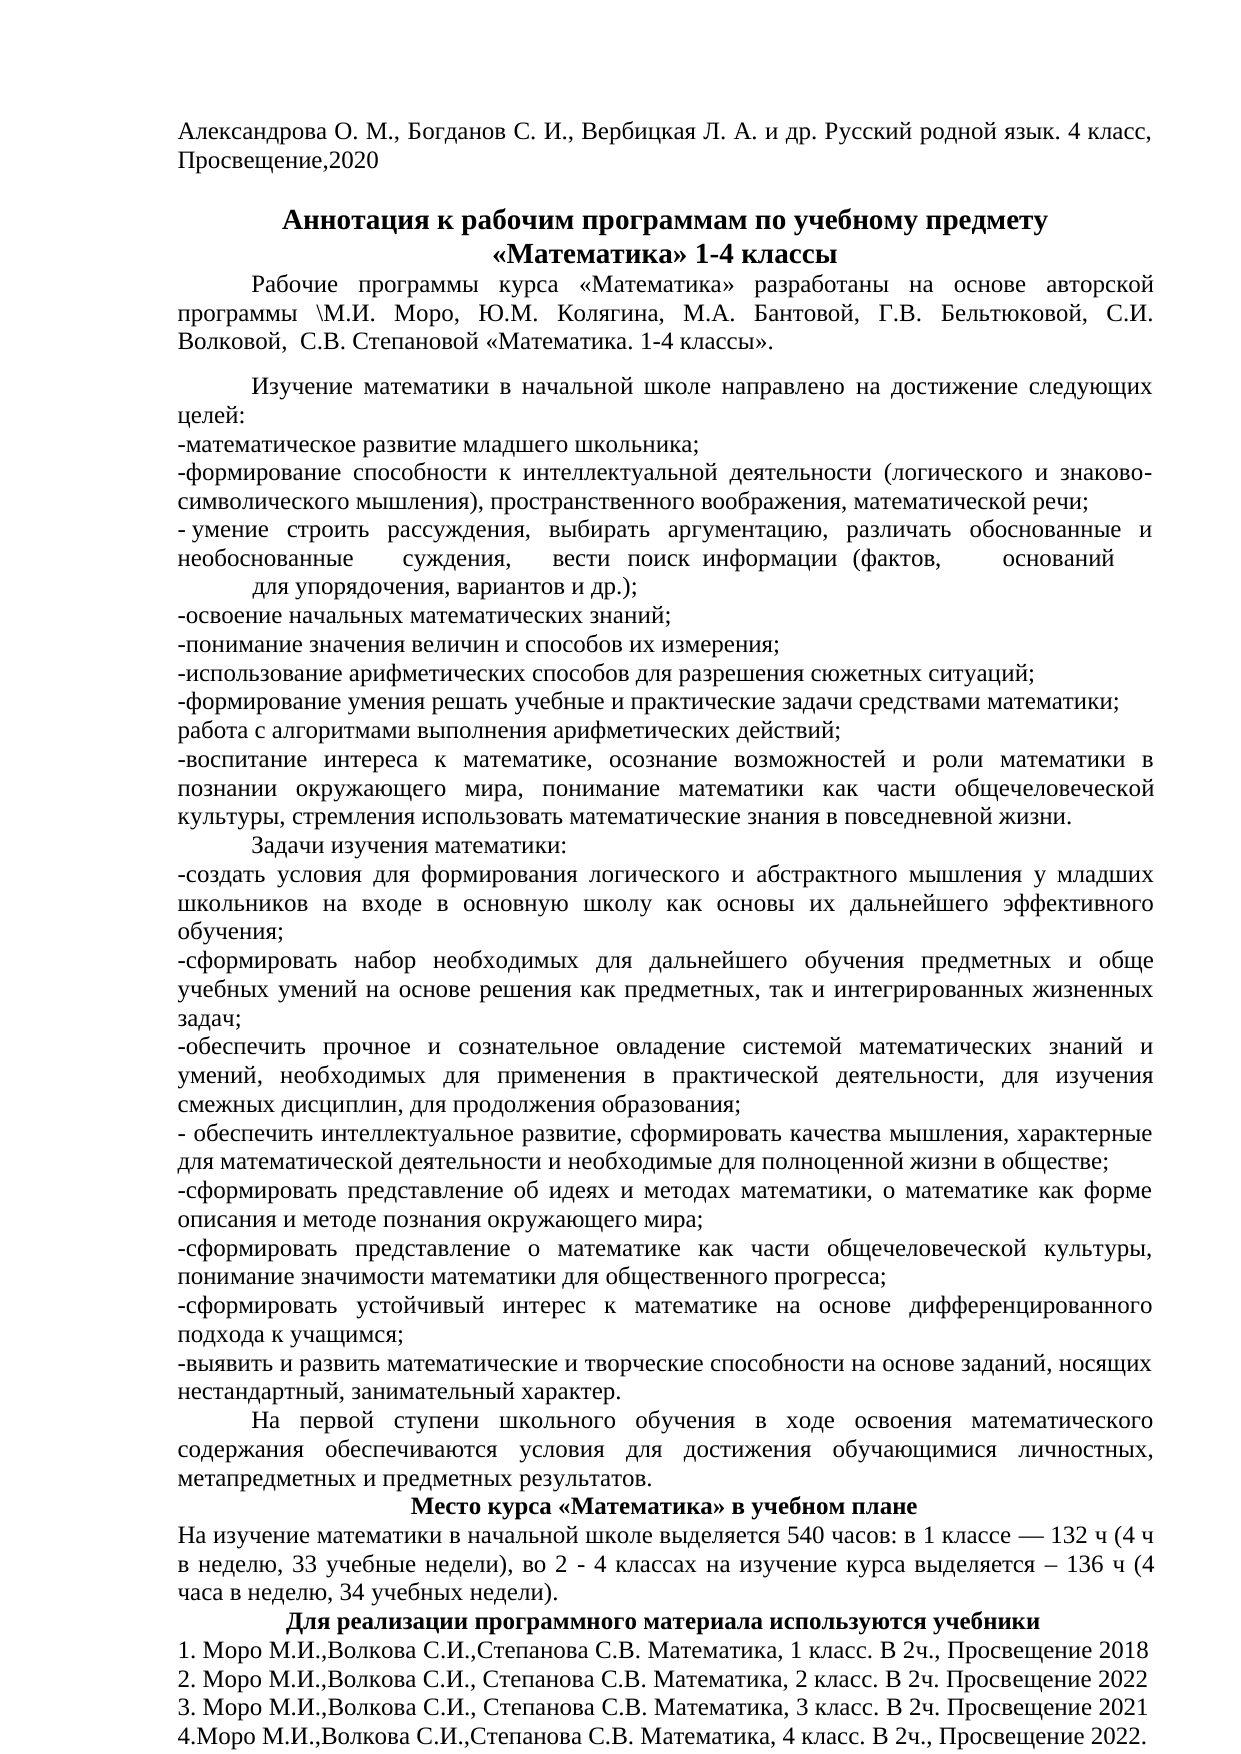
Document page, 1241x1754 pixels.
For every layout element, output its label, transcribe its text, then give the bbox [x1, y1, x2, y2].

text На изучение математики в начальной школе выделяется 540 часов: в 1 классе — 132 ч (4 ч в неделю, 33 учебные недели), во 2 - 4 классах на изучение курса выделяется – 136 ч (4 часа в неделю, 34 учебных недели). [177, 1520, 1154, 1606]
text - умение строить рассуждения, выбирать аргументацию, различать обоснованные и необоснованные суждения, вести поиск информации (фактов, оснований для упорядочения, вариантов и др.); [177, 514, 1158, 600]
text Задачи изучения математики: [251, 830, 1154, 859]
text Рабочие программы курса «Математика» разработаны на основе авторской программы \М.И. Моро, Ю.М. Колягина, М.А. Бантовой, Г.В. Бельтюковой, С.И. Волковой, С.В. Степановой «Математика. 1-4 классы». [177, 269, 1154, 355]
text -использование арифметических способов для разрешения сюжетных ситуаций; [177, 658, 1154, 686]
text -выявить и развить математические и творческие способности на основе заданий, носящих нестандартный, занимательный характер. [177, 1348, 1157, 1405]
text Место курса «Математика» в учебном плане [411, 1492, 1154, 1520]
text -сформировать представление об идеях и методах математики, о математике как форме описания и методе познания окружающего мира; [177, 1175, 1157, 1233]
text 1. Моро М.И.,Волкова С.И.,Степанова С.В. Математика, 1 класс. В 2ч., Просвещение 2018 2. Моро М.И.,Волкова С.И., Степанова С.В. Математика, 2 класс. В 2ч. Просвещение 2022 3. Моро М.И.,Волкова С.И., Степанова С.В. Математика, 3 класс. В 2ч. Просвещение 2021 4.Моро М.И.,Волкова С.И.,Степанова С.В. Математика, 4 класс. В 2ч., Просвещение 2022. [177, 1635, 1149, 1750]
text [177, 117, 1157, 173]
text -сформировать набор необходимых для дальнейшего обучения предметных и обще учебных умений на основе решения как предметных, так и интегрированных жизненных задач; [177, 945, 1154, 1031]
text -воспитание интереса к математике, осознание возможностей и роли математики в познании окружающего мира, понимание математики как части общечеловеческой культуры, стремления использовать математические знания в повседневной жизни. [177, 744, 1154, 830]
text Аннотация к рабочим программам по учебному предмету «Математика» 1-4 классы [282, 203, 1054, 269]
text Для реализации программного материала используются учебники [286, 1607, 1154, 1635]
text Изучение математики в начальной школе направлено на достижение следующих целей: [177, 371, 1158, 429]
text -сформировать представление о математике как части общечеловеческой культуры, понимание значимости математики для общественного прогресса; [177, 1233, 1157, 1290]
text -формирование способности к интеллектуальной деятельности (логического и знаково-символического мышления), пространственного воображения, математической речи; [177, 458, 1158, 514]
text -обеспечить прочное и сознательное овладение системой математических знаний и умений, необходимых для применения в практической деятельности, для изучения смежных дисциплин, для продолжения образования; [177, 1031, 1153, 1118]
text -создать условия для формирования логического и абстрактного мышления у младших школьников на входе в основную школу как основы их дальнейшего эффективного обучения; [177, 859, 1153, 945]
text -понимание значения величин и способов их измерения; [177, 629, 1154, 658]
text -формирование умения решать учебные и практические задачи средствами математики; работа с алгоритмами выполнения арифметических действий; [177, 686, 1125, 744]
text На первой ступени школьного обучения в ходе освоения математического содержания обеспечиваются условия для достижения обучающимися личностных, метапредметных и предметных результатов. [177, 1405, 1153, 1491]
text -сформировать устойчивый интерес к математике на основе дифференцированного подхода к учащимся; [177, 1290, 1158, 1348]
text -математическое развитие младшего школьника; [177, 429, 1154, 458]
text -освоение начальных математических знаний; [177, 600, 1154, 629]
text - обеспечить интеллектуальное развитие, сформировать качества мышления, характерные для математической деятельности и необходимые для полноценной жизни в обществе; [177, 1118, 1158, 1175]
